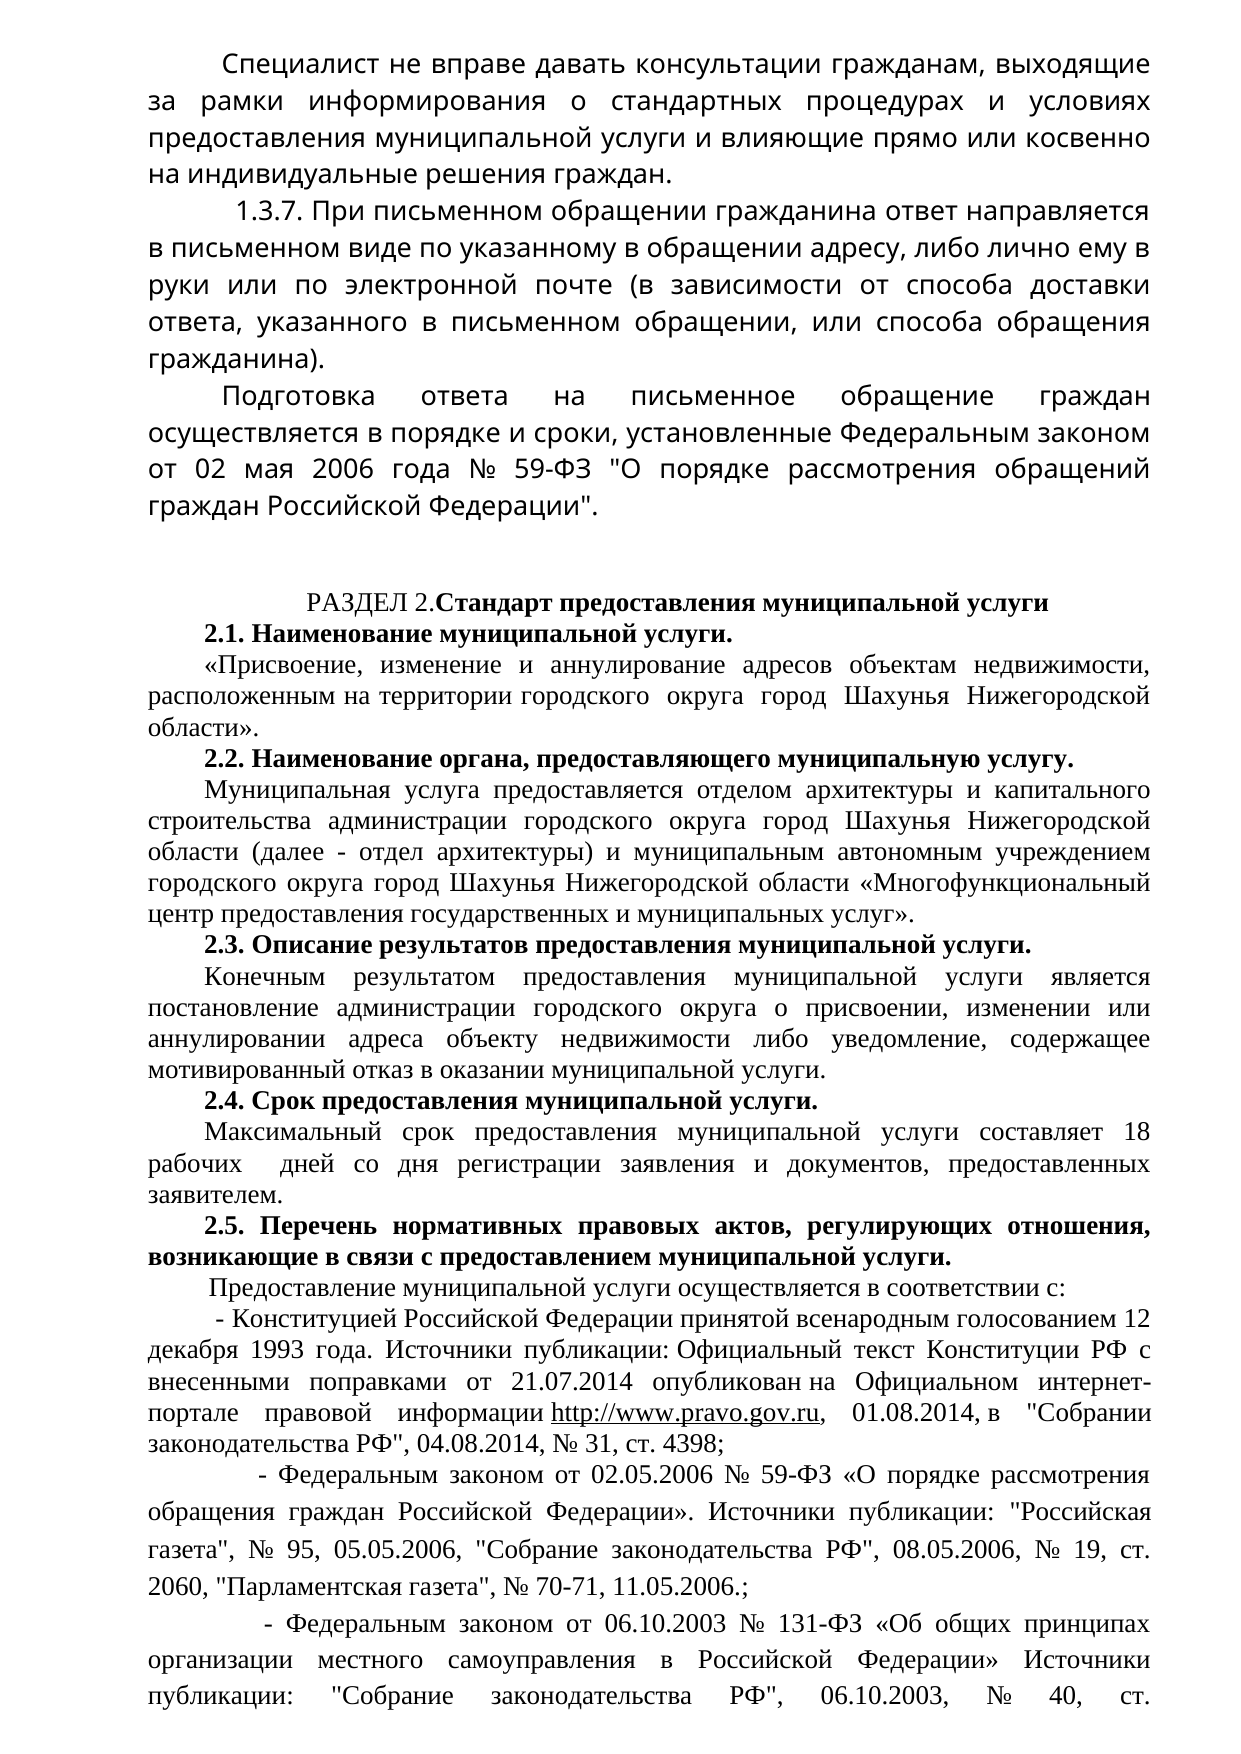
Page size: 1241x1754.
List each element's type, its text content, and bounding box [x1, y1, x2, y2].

text «Присвоение, изменение и аннулирование адресов объектам недвижимости, расположенным на территории городского округа город Шахунья Нижегородской области». [148, 648, 1152, 742]
text Подготовка ответа на письменное обращение граждан осуществляется в порядке и сроки, установленные Федеральным законом от 02 мая 2006 года № 59-ФЗ "О порядке рассмотрения обращений граждан Российской Федерации". [148, 376, 1152, 524]
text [148, 1607, 1152, 1710]
text 2.2. Наименование органа, предоставляющего муниципальную услугу. [148, 742, 1152, 773]
text Специалист не вправе давать консультации гражданам, выходящие за рамки информирования о стандартных процедурах и условиях предоставления муниципальной услуги и влияющие прямо или косвенно на индивидуальные решения граждан. [148, 44, 1152, 192]
text 2.3. Описание результатов предоставления муниципальной услуги. [148, 929, 1152, 960]
text Максимальный срок предоставления муниципальной услуги составляет 18 рабочих дней со дня регистрации заявления и документов, предоставленных заявителем. [148, 1116, 1152, 1209]
text Конечным результатом предоставления муниципальной услуги является постановление администрации городского округа о присвоении, изменении или аннулировании адреса объекту недвижимости либо уведомление, содержащее мотивированный отказ в оказании муниципальной услуги. [148, 960, 1152, 1084]
text Предоставление муниципальной услуги осуществляется в соответствии с: [148, 1271, 1152, 1302]
text - Конституцией Российской Федерации принятой всенародным голосованием 12 декабря 1993 года. Источники публикации: Официальный текст Конституции РФ с внесенными поправками от 21.07.2014 опубликован на Официальном интернет-портале правовой информации http://www.pravo.gov.ru, 01.08.2014, в "Собрании законодательства РФ", 04.08.2014, № 31, ст. 4398; [148, 1302, 1152, 1458]
text Муниципальная услуга предоставляется отделом архитектуры и капитального строительства администрации городского округа город Шахунья Нижегородской области (далее - отдел архитектуры) и муниципальным автономным учреждением городского округа город Шахунья Нижегородской области «Многофункциональный центр предоставления государственных и муниципальных услуг». [148, 773, 1152, 929]
text 2.5. Перечень нормативных правовых актов, регулирующих отношения, возникающие в связи с предоставлением муниципальной услуги. [148, 1209, 1152, 1271]
text 1.3.7. При письменном обращении гражданина ответ направляется в письменном виде по указанному в обращении адресу, либо лично ему в руки или по электронной почте (в зависимости от способа доставки ответа, указанного в письменном обращении, или способа обращения гражданина). [148, 192, 1152, 376]
text - Федеральным законом от 02.05.2006 № 59-ФЗ «О порядке рассмотрения обращения граждан Российской Федерации». Источники публикации: "Российская газета", № 95, 05.05.2006, "Собрание законодательства РФ", 08.05.2006, № 19, ст. 2060, "Парламентская газета", № 70-71, 11.05.2006.; [148, 1458, 1152, 1601]
text 2.1. Наименование муниципальной услуги. [148, 617, 1152, 648]
text 2.4. Срок предоставления муниципальной услуги. [148, 1084, 1152, 1116]
text Раздел 2.Стандарт предоставления муниципальной услуги [148, 586, 1152, 617]
